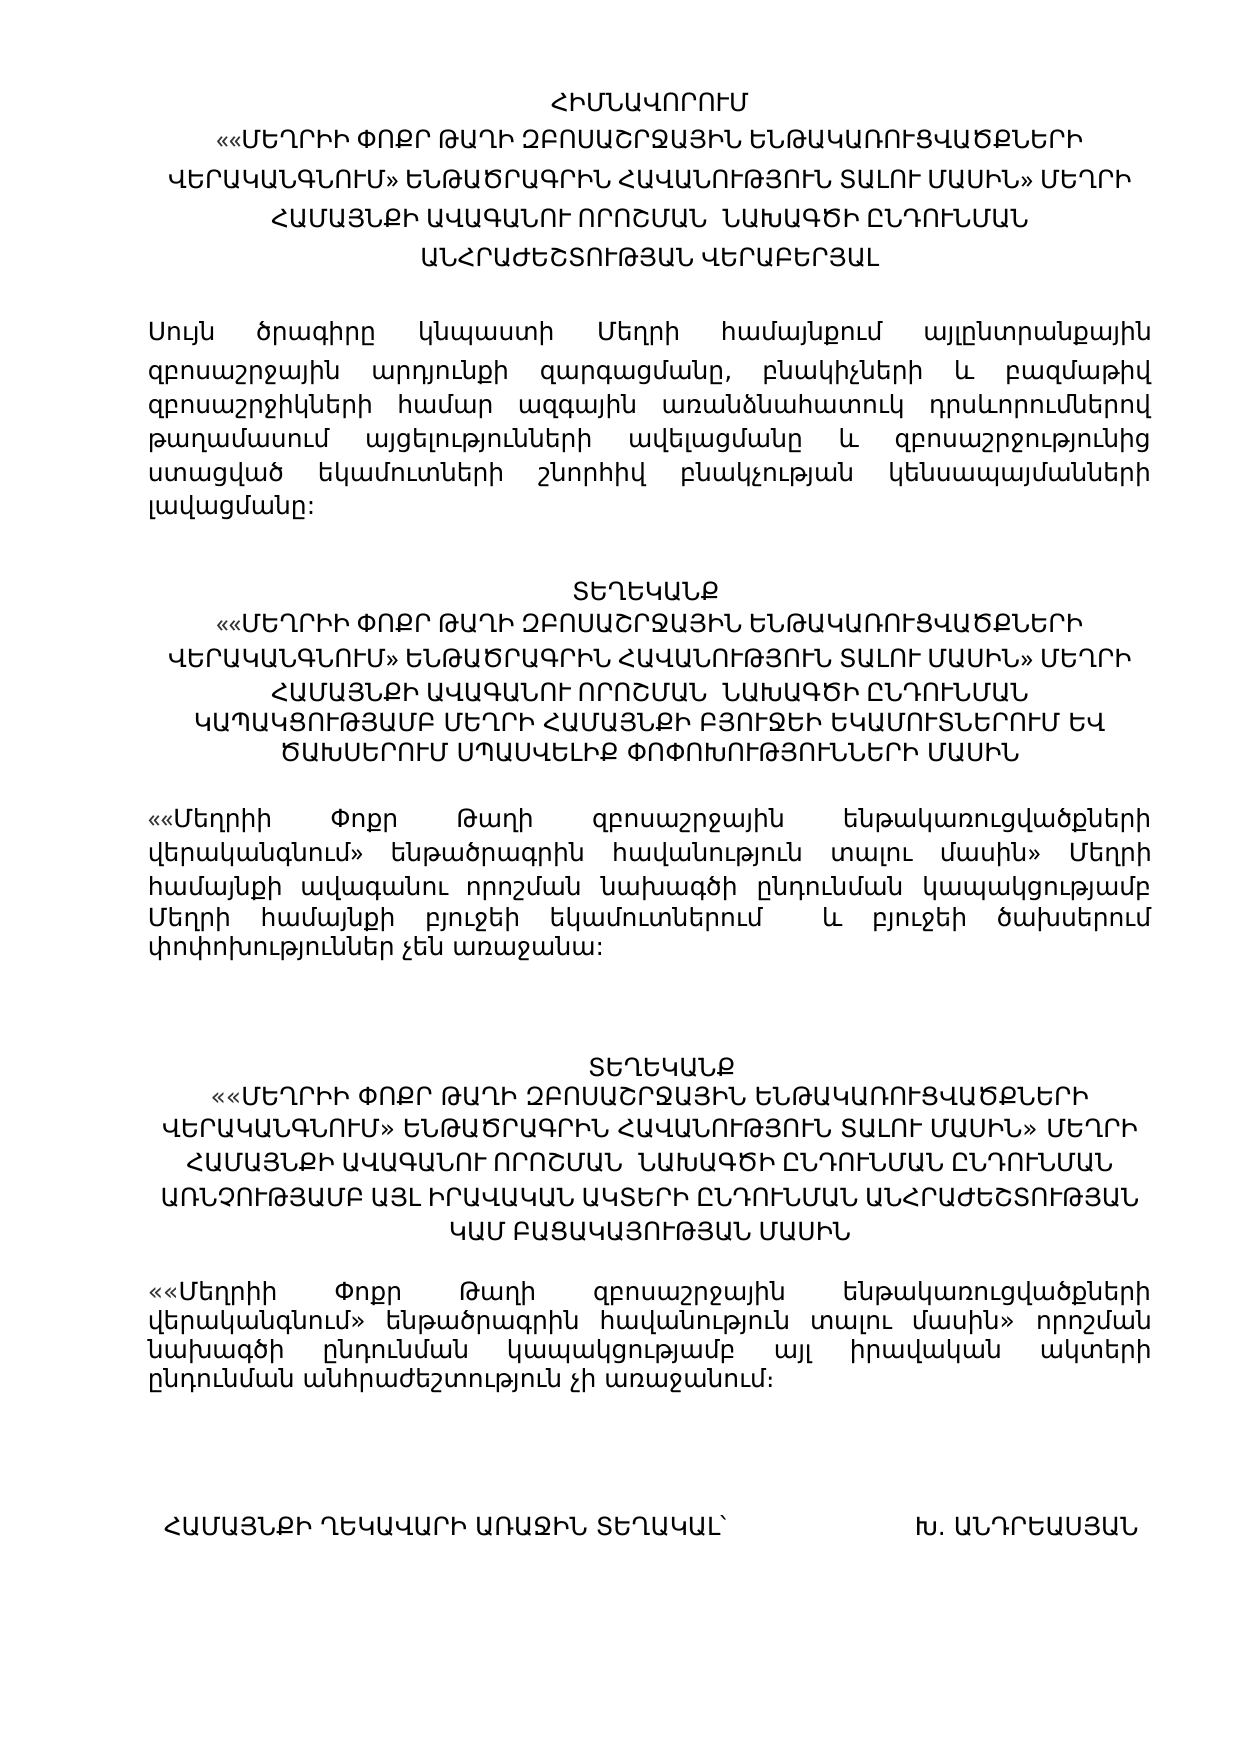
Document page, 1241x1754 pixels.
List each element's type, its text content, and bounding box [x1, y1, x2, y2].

text ՀԻՄՆԱՎՈՐՈՒՄ [148, 89, 1152, 118]
text ՀԱՄԱՅՆՔԻ ՂԵԿԱՎԱՐԻ ԱՌԱՋԻՆ ՏԵՂԱԿԱԼ՝ Խ. ԱՆԴՐԵԱՍՅԱՆ [148, 1480, 1152, 1543]
text ՏԵՂԵԿԱՆՔ ««ՄԵՂՐԻԻ ՓՈՔՐ ԹԱՂԻ ԶԲՈՍԱՇՐՋԱՅԻՆ ԵՆԹԱԿԱՌՈՒՑՎԱԾՔՆԵՐԻ ՎԵՐԱԿԱՆԳՆՈՒՄ» ԵՆԹԱԾՐԱԳՐԻՆ ՀԱՎԱՆՈՒԹՅՈՒՆ ՏԱԼՈՒ ՄԱՍԻՆ» ՄԵՂՐԻ ՀԱՄԱՅՆՔԻ ԱՎԱԳԱՆՈՒ ՈՐՈՇՄԱՆ ՆԱԽԱԳԾԻ ԸՆԴՈՒՆՄԱՆ ԸՆԴՈՒՆՄԱՆ ԱՌՆՉՈՒԹՅԱՄԲ ԱՅԼ ԻՐԱՎԱԿԱՆ ԱԿՏԵՐԻ ԸՆԴՈՒՆՄԱՆ ԱՆՀՐԱԺԵՇՏՈՒԹՅԱՆ ԿԱՄ ԲԱՑԱԿԱՅՈՒԹՅԱՆ ՄԱՍԻՆ [148, 1023, 1152, 1247]
text Սույն ծրագիրը կնպաստի Մեղրի համայնքում այլընտրանքային զբոսաշրջային արդյունքի զարգացմանը, բնակիչների և բազմաթիվ զբոսաշրջիկների համար ազգային առանձնահատուկ դրսևորումներով թաղամասում այցելությունների ավելացմանը և զբոսաշրջությունից ստացված եկամուտների շնորհիվ բնակչության կենսապայմանների լավացմանը: [148, 313, 1152, 521]
text ««Մեղրիի Փոքր Թաղի զբոսաշրջային ենթակառուցվածքների վերականգնում» ենթածրագրին հավանություն տալու մասին» որոշման նախագծի ընդունման կապակցությամբ այլ իրավական ակտերի ընդունման անհրաժեշտություն չի առաջանում։ [148, 1277, 1152, 1393]
text ՏԵՂԵԿԱՆՔ ««ՄԵՂՐԻԻ ՓՈՔՐ ԹԱՂԻ ԶԲՈՍԱՇՐՋԱՅԻՆ ԵՆԹԱԿԱՌՈՒՑՎԱԾՔՆԵՐԻ ՎԵՐԱԿԱՆԳՆՈՒՄ» ԵՆԹԱԾՐԱԳՐԻՆ ՀԱՎԱՆՈՒԹՅՈՒՆ ՏԱԼՈՒ ՄԱՍԻՆ» ՄԵՂՐԻ ՀԱՄԱՅՆՔԻ ԱՎԱԳԱՆՈՒ ՈՐՈՇՄԱՆ ՆԱԽԱԳԾԻ ԸՆԴՈՒՆՄԱՆ ԿԱՊԱԿՑՈՒԹՅԱՄԲ ՄԵՂՐԻ ՀԱՄԱՅՆՔԻ ԲՅՈՒՋԵԻ ԵԿԱՄՈՒՏՆԵՐՈՒՄ ԵՎ ԾԱԽՍԵՐՈՒՄ ՍՊԱՍՎԵԼԻՔ ՓՈՓՈԽՈՒԹՅՈՒՆՆԵՐԻ ՄԱՍԻՆ [148, 577, 1152, 767]
text ««Մեղրիի Փոքր Թաղի զբոսաշրջային ենթակառուցվածքների վերականգնում» ենթածրագրին հավանություն տալու մասին» Մեղրի համայնքի ավագանու որոշման նախագծի ընդունման կապակցությամբ Մեղրի համայնքի բյուջեի եկամուտներում և բյուջեի ծախսերում փոփոխություններ չեն առաջանա: [148, 801, 1152, 961]
text ««ՄԵՂՐԻԻ ՓՈՔՐ ԹԱՂԻ ԶԲՈՍԱՇՐՋԱՅԻՆ ԵՆԹԱԿԱՌՈՒՑՎԱԾՔՆԵՐԻ ՎԵՐԱԿԱՆԳՆՈՒՄ» ԵՆԹԱԾՐԱԳՐԻՆ ՀԱՎԱՆՈՒԹՅՈՒՆ ՏԱԼՈՒ ՄԱՍԻՆ» ՄԵՂՐԻ ՀԱՄԱՅՆՔԻ ԱՎԱԳԱՆՈՒ ՈՐՈՇՄԱՆ ՆԱԽԱԳԾԻ ԸՆԴՈՒՆՄԱՆ ԱՆՀՐԱԺԵՇՏՈՒԹՅԱՆ ՎԵՐԱԲԵՐՅԱԼ [148, 122, 1152, 274]
